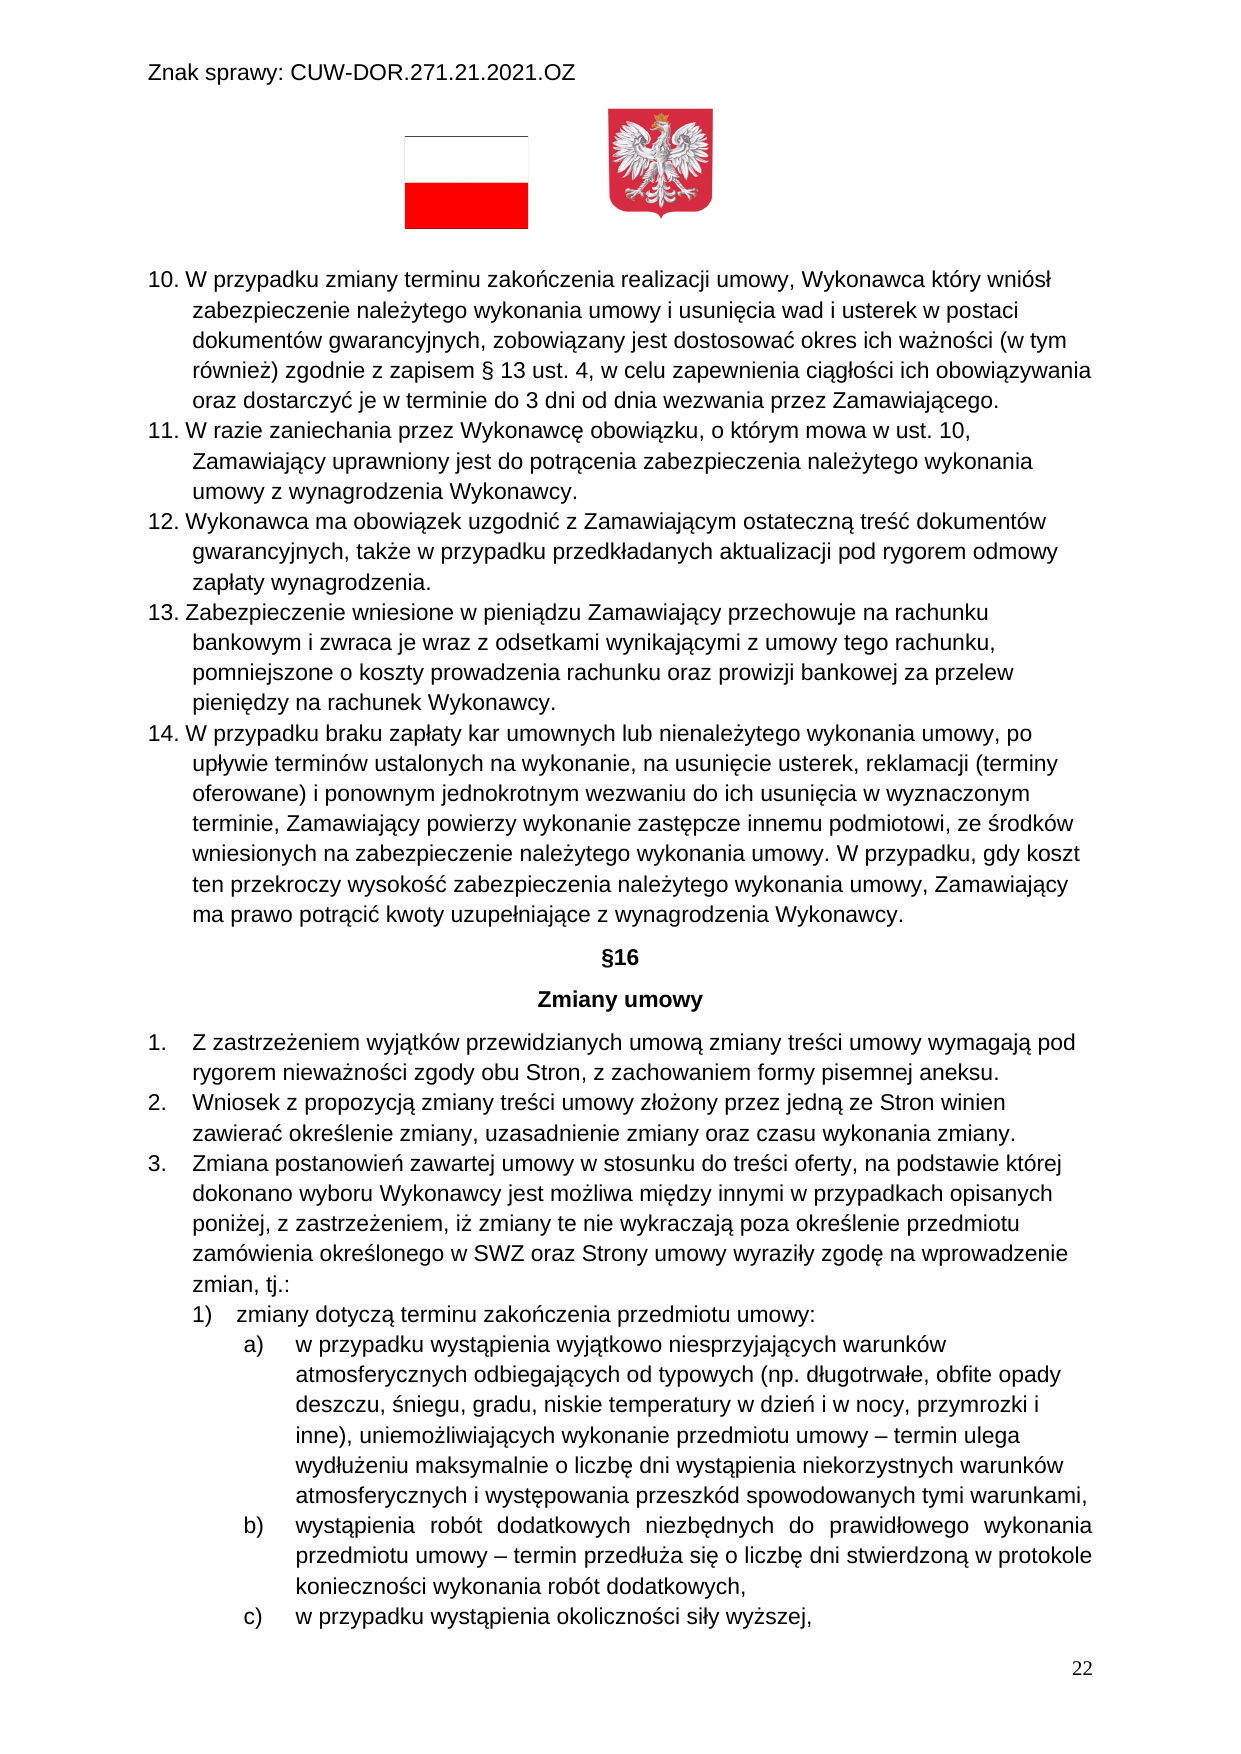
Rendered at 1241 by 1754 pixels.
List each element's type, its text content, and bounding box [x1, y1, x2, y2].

list Wniosek z propozycją zmiany treści umowy złożony przez jedną ze Stron winien zawierać określenie zmiany, uzasadnienie zmiany oraz czasu wykonania zmiany. [148, 1089, 1093, 1146]
list zmiany dotyczą terminu zakończenia przedmiotu umowy: [192, 1301, 1093, 1327]
list Z zastrzeżeniem wyjątków przewidzianych umową zmiany treści umowy wymagają pod rygorem nieważności zgody obu Stron, z zachowaniem formy pisemnej aneksu. [148, 1029, 1093, 1085]
list Wykonawca ma obowiązek uzgodnić z Zamawiającym ostateczną treść dokumentów gwarancyjnych, także w przypadku przedkładanych aktualizacji pod rygorem odmowy zapłaty wynagrodzenia. [148, 508, 1093, 595]
picture [404, 98, 792, 229]
list w przypadku wystąpienia okoliczności siły wyższej, [243, 1603, 1093, 1629]
list w przypadku wystąpienia wyjątkowo niesprzyjających warunków atmosferycznych odbiegających od typowych (np. długotrwałe, obfite opady deszczu, śniegu, gradu, niskie temperatury w dzień i w nocy, przymrozki i inne), uniemożliwiających wykonanie przedmiotu umowy – termin ulega wydłużeniu maksymalnie o liczbę dni wystąpienia niekorzystnych warunków atmosferycznych i występowania przeszkód spowodowanych tymi warunkami, [243, 1331, 1093, 1508]
list wystąpienia robót dodatkowych niezbędnych do prawidłowego wykonania przedmiotu umowy – termin przedłuża się o liczbę dni stwierdzoną w protokole konieczności wykonania robót dodatkowych, [243, 1512, 1093, 1599]
list W przypadku zmiany terminu zakończenia realizacji umowy, Wykonawca który wniósł zabezpieczenie należytego wykonania umowy i usunięcia wad i usterek w postaci dokumentów gwarancyjnych, zobowiązany jest dostosować okres ich ważności (w tym również) zgodnie z zapisem § 13 ust. 4, w celu zapewnienia ciągłości ich obowiązywania oraz dostarczyć je w terminie do 3 dni od dnia wezwania przez Zamawiającego. [148, 266, 1093, 413]
list W przypadku braku zapłaty kar umownych lub nienależytego wykonania umowy, po upływie terminów ustalonych na wykonanie, na usunięcie usterek, reklamacji (terminy oferowane) i ponownym jednokrotnym wezwaniu do ich usunięcia w wyznaczonym terminie, Zamawiający powierzy wykonanie zastępcze innemu podmiotowi, ze środków wniesionych na zabezpieczenie należytego wykonania umowy. W przypadku, gdy koszt ten przekroczy wysokość zabezpieczenia należytego wykonania umowy, Zamawiający ma prawo potrącić kwoty uzupełniające z wynagrodzenia Wykonawcy. [148, 719, 1093, 927]
list Zmiana postanowień zawartej umowy w stosunku do treści oferty, na podstawie której dokonano wyboru Wykonawcy jest możliwa między innymi w przypadkach opisanych poniżej, z zastrzeżeniem, iż zmiany te nie wykraczają poza określenie przedmiotu zamówienia określonego w SWZ oraz Strony umowy wyraziły zgodę na wprowadzenie zmian, tj.: [148, 1150, 1093, 1297]
subtitle Zmiany umowy [148, 986, 1093, 1012]
subtitle §16 [148, 943, 1093, 970]
list W razie zaniechania przez Wykonawcę obowiązku, o którym mowa w ust. 10, Zamawiający uprawniony jest do potrącenia zabezpieczenia należytego wykonania umowy z wynagrodzenia Wykonawcy. [148, 417, 1093, 504]
list Zabezpieczenie wniesione w pieniądzu Zamawiający przechowuje na rachunku bankowym i zwraca je wraz z odsetkami wynikającymi z umowy tego rachunku, pomniejszone o koszty prowadzenia rachunku oraz prowizji bankowej za przelew pieniędzy na rachunek Wykonawcy. [148, 599, 1093, 716]
